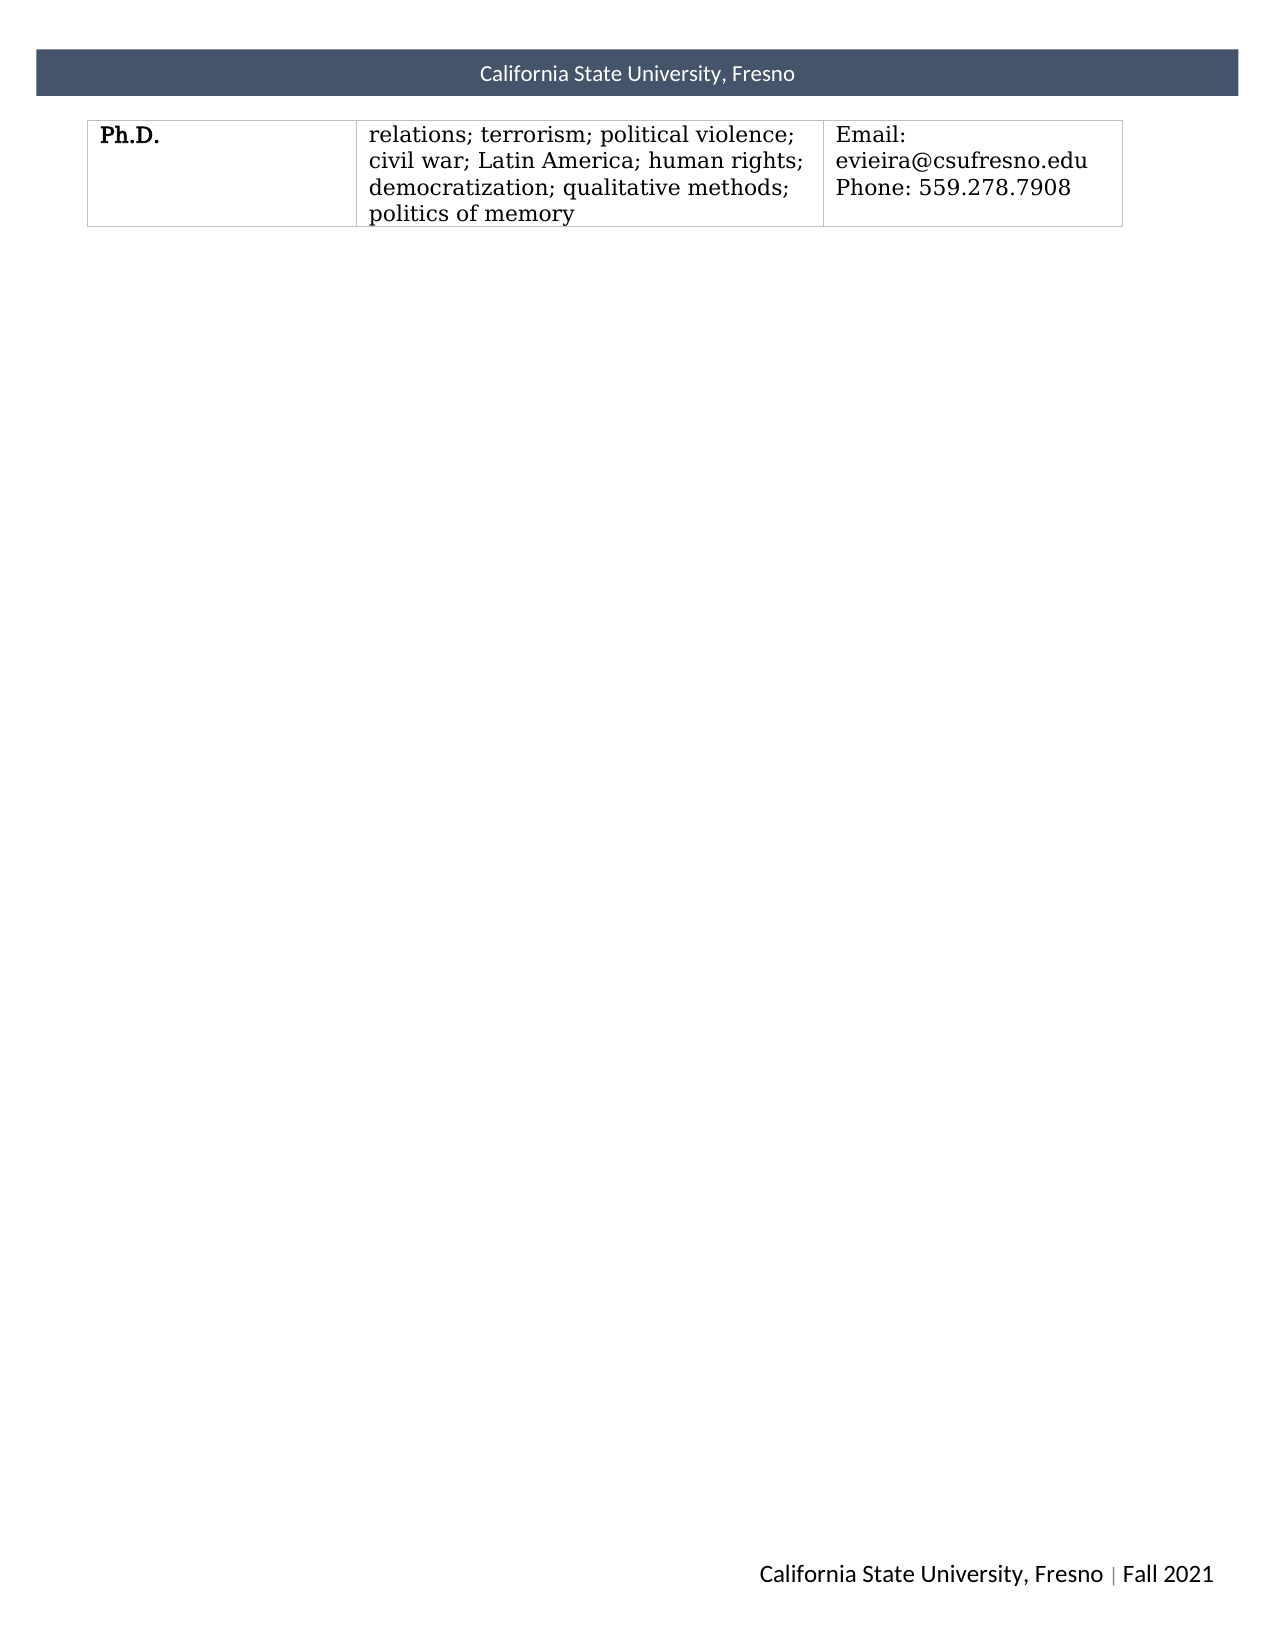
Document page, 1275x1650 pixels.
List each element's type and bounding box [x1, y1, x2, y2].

table_cell [357, 121, 823, 226]
table_cell [88, 121, 356, 226]
table_cell [824, 121, 1122, 226]
